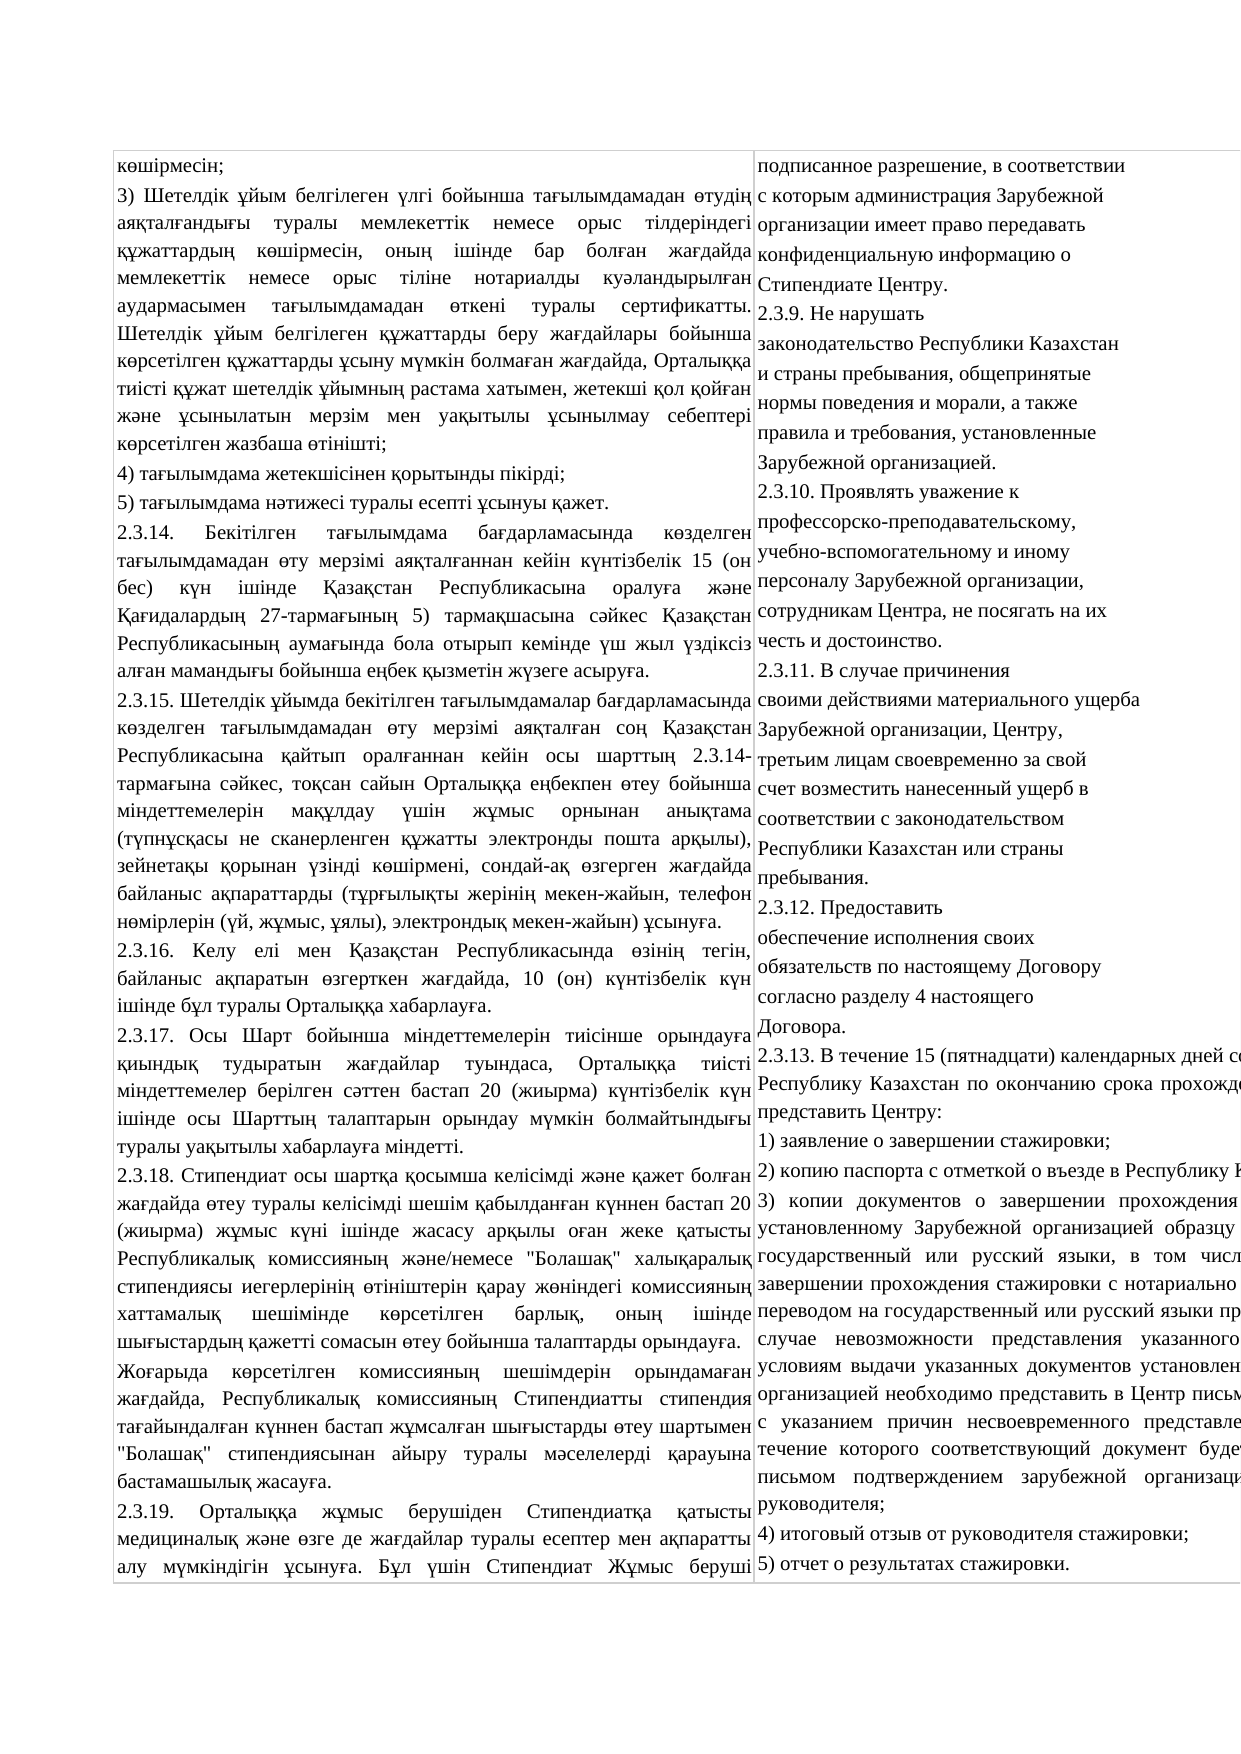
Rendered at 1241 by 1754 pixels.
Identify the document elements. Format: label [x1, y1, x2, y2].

table_cell [755, 151, 1240, 1582]
table_cell [114, 151, 753, 1582]
